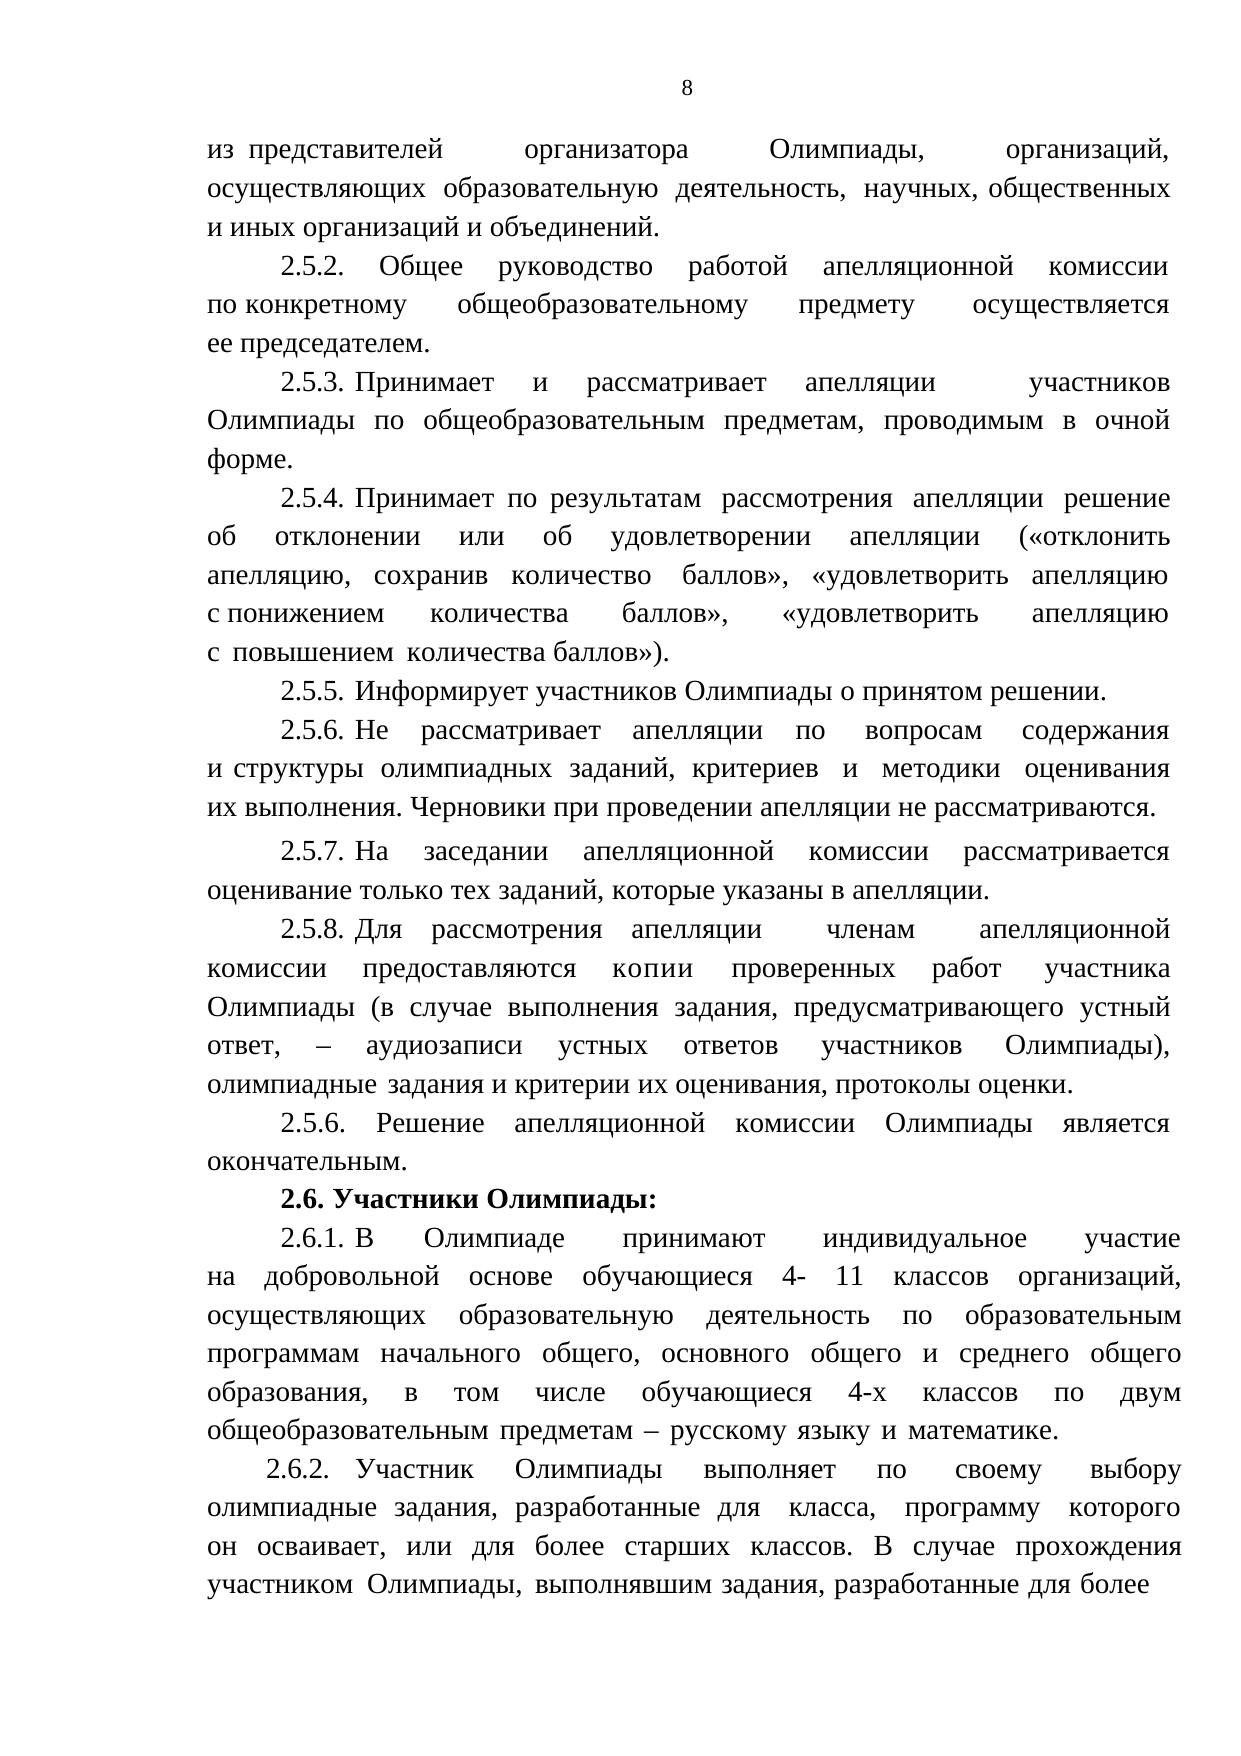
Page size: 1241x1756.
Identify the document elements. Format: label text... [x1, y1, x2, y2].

text из представителей организатора Олимпиады, организаций, осуществляющих образовательную деятельность, научных, общественных и иных организаций и объединений. [207, 132, 1171, 242]
list Информирует участников Олимпиады о принятом решении. [280, 673, 1209, 707]
list Участник Олимпиады выполняет по своему выбору олимпиадные задания, разработанные для класса, программу которого он осваивает, или для более старших классов. В случае прохождения участником Олимпиады, выполнявшим задания, разработанные для более [207, 1451, 1182, 1600]
list В Олимпиаде принимают индивидуальное участие на добровольной основе обучающиеся 4- 11 классов организаций, осуществляющих образовательную деятельность по образовательным программам начального общего, основного общего и среднего общего образования, в том числе обучающиеся 4-х классов по двум общеобразовательным предметам – русскому языку и математике. [207, 1220, 1182, 1446]
list Принимает по результатам рассмотрения апелляции решение об отклонении или об удовлетворении апелляции («отклонить апелляцию, сохранив количество баллов», «удовлетворить апелляцию с понижением количества баллов», «удовлетворить апелляцию с повышением количества баллов»). [207, 480, 1171, 668]
subtitle Участники Олимпиады: [280, 1182, 1209, 1215]
text 2.5.6. Решение апелляционной комиссии Олимпиады является окончательным. [207, 1105, 1170, 1177]
list Для рассмотрения апелляции членам апелляционной комиссии предоставляются копии проверенных работ участника Олимпиады (в случае выполнения задания, предусматривающего устный ответ, – аудиозаписи устных ответов участников Олимпиады), олимпиадные задания и критерии их оценивания, протоколы оценки. [207, 912, 1171, 1099]
list Общее руководство работой апелляционной комиссии по конкретному общеобразовательному предмету осуществляется ее председателем. [207, 248, 1170, 359]
list Не рассматривает апелляции по вопросам содержания и структуры олимпиадных заданий, критериев и методики оценивания их выполнения. Черновики при проведении апелляции не рассматриваются. [207, 712, 1170, 823]
list Принимает и рассматривает апелляции участников Олимпиады по общеобразовательным предметам, проводимым в очной форме. [207, 364, 1171, 474]
list На заседании апелляционной комиссии рассматривается оценивание только тех заданий, которые указаны в апелляции. [207, 833, 1170, 906]
